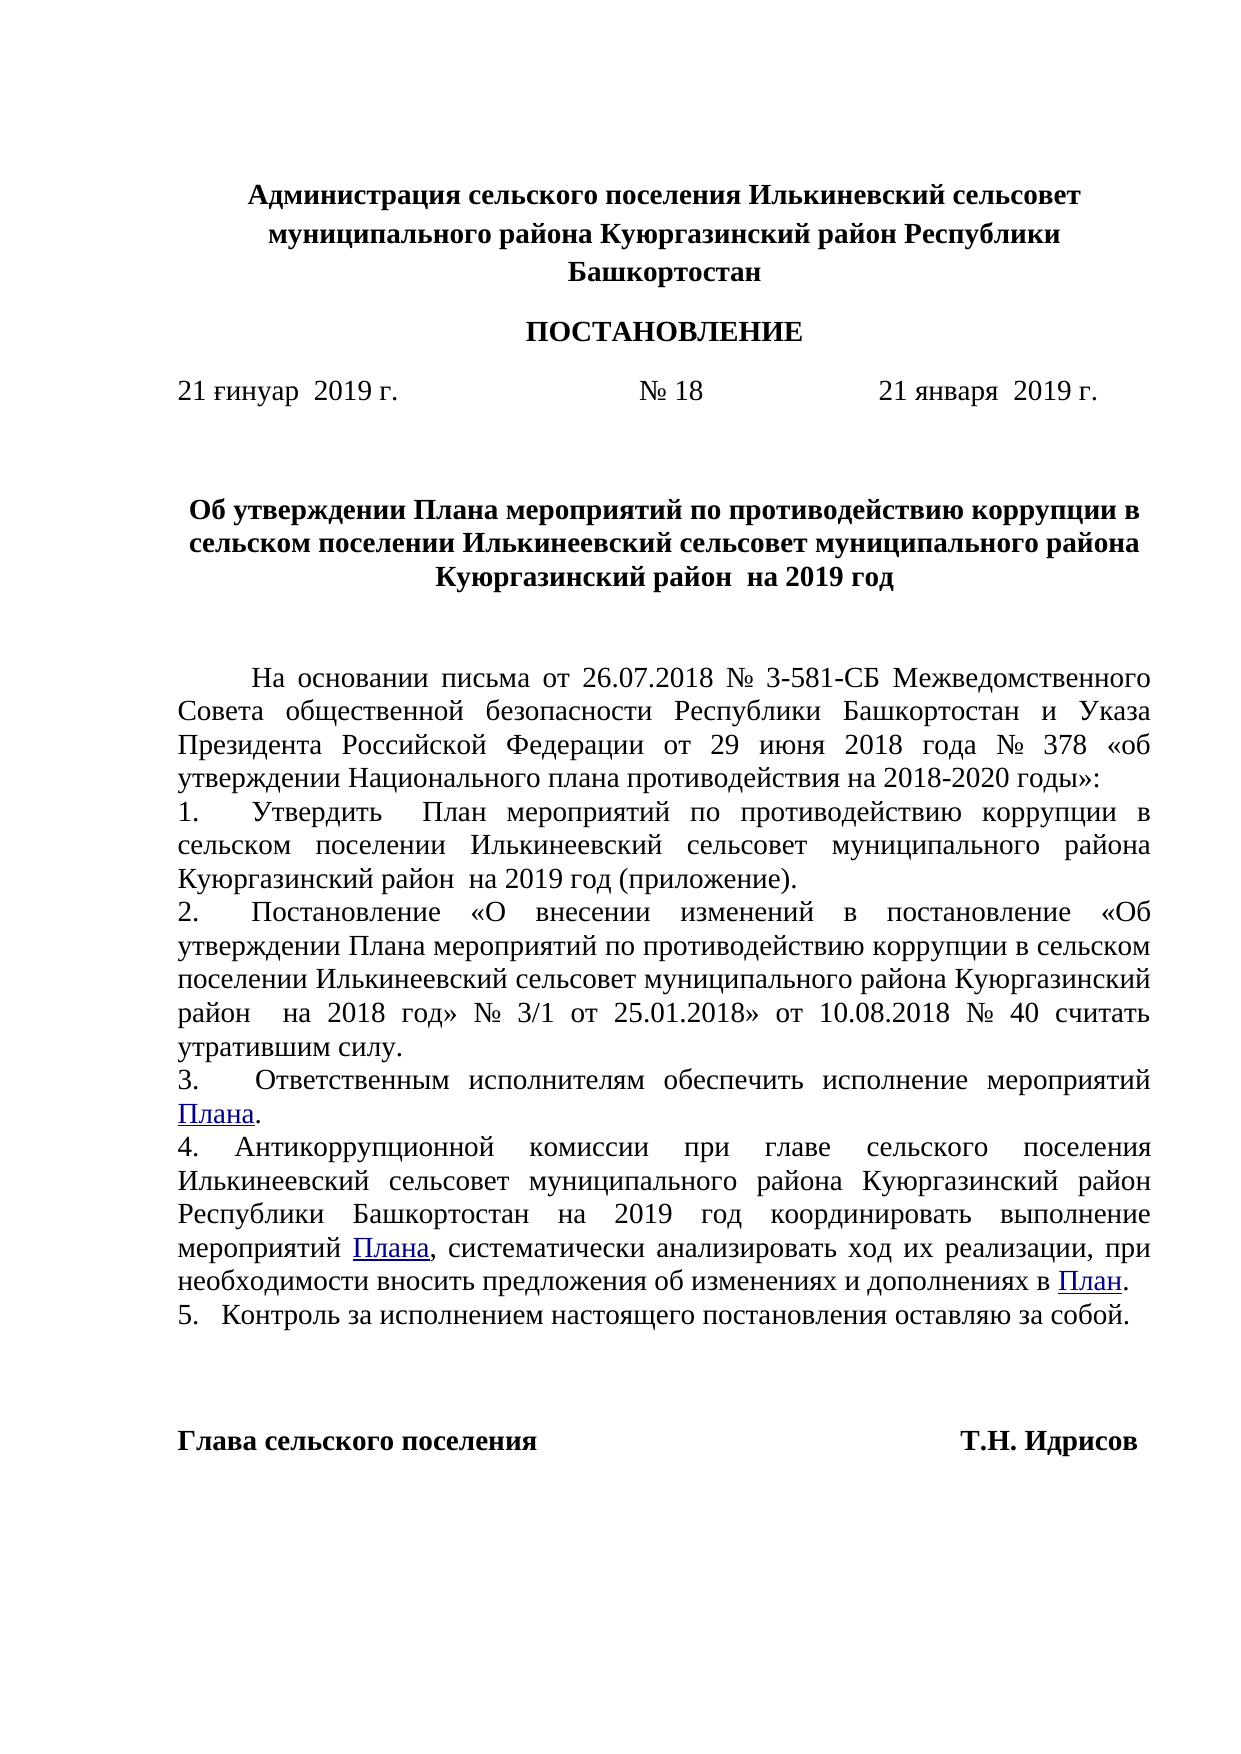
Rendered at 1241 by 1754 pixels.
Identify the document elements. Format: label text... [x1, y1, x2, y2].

text Об утверждении Плана мероприятий по противодействию коррупции в сельском поселении Илькинеевский сельсовет муниципального района Куюргазинский район на 2019 год [177, 492, 1152, 593]
text 5. Контроль за исполнением настоящего постановления оставляю за собой. [177, 1297, 1152, 1331]
text 4. Антикоррупционной комиссии при главе сельского поселения Илькинеевский сельсовет муниципального района Куюргазинский район Республики Башкортостан на 2019 год координировать выполнение мероприятий Плана, систематически анализировать ход их реализации, при необходимости вносить предложения об изменениях и дополнениях в План. [177, 1129, 1152, 1297]
text На основании письма от 26.07.2018 № 3-581-СБ Межведомственного Совета общественной безопасности Республики Башкортостан и Указа Президента Российской Федерации от 29 июня 2018 года № 378 «об утверждении Национального плана противодействия на 2018-2020 годы»: [177, 660, 1152, 794]
text Администрация сельского поселения Илькиневский сельсовет муниципального района Куюргазинский район Республики Башкортостан [177, 177, 1152, 288]
text Глава сельского поселения Т.Н. Идрисов [177, 1423, 1152, 1457]
text 3. Ответственным исполнителям обеспечить исполнение мероприятий Плана. [177, 1062, 1152, 1129]
list Постановление «О внесении изменений в постановление «Об утверждении Плана мероприятий по противодействию коррупции в сельском поселении Илькинеевский сельсовет муниципального района Куюргазинский район на 2018 год» № 3/1 от 25.01.2018» от 10.08.2018 № 40 считать утратившим силу. [177, 894, 1152, 1062]
text 21 ғинуар 2019 г. № 18 21 января 2019 г. [177, 373, 1152, 407]
text ПОСТАНОВЛЕНИЕ [177, 314, 1152, 347]
list Утвердить План мероприятий по противодействию коррупции в сельском поселении Илькинеевский сельсовет муниципального района Куюргазинский район на 2019 год (приложение). [177, 794, 1152, 894]
